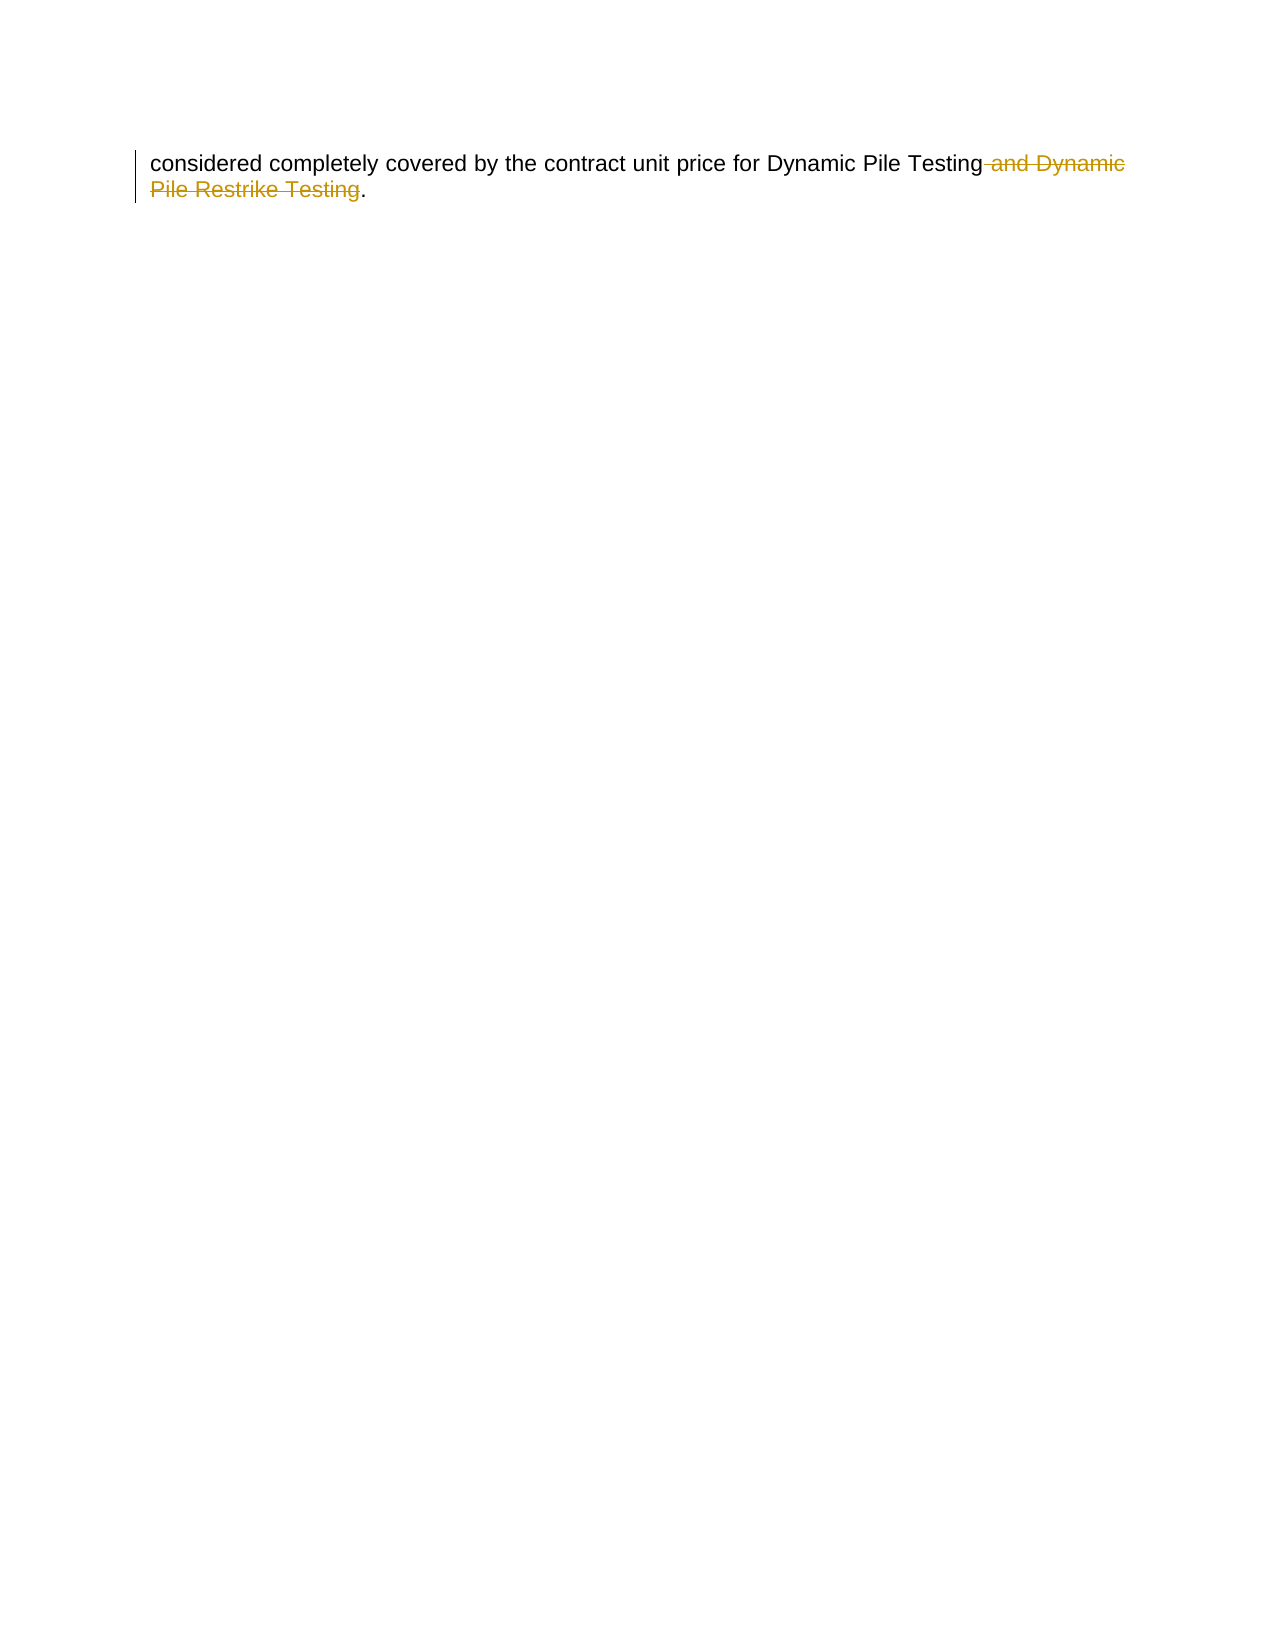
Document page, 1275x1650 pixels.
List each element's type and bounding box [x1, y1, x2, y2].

text [150, 150, 1125, 203]
